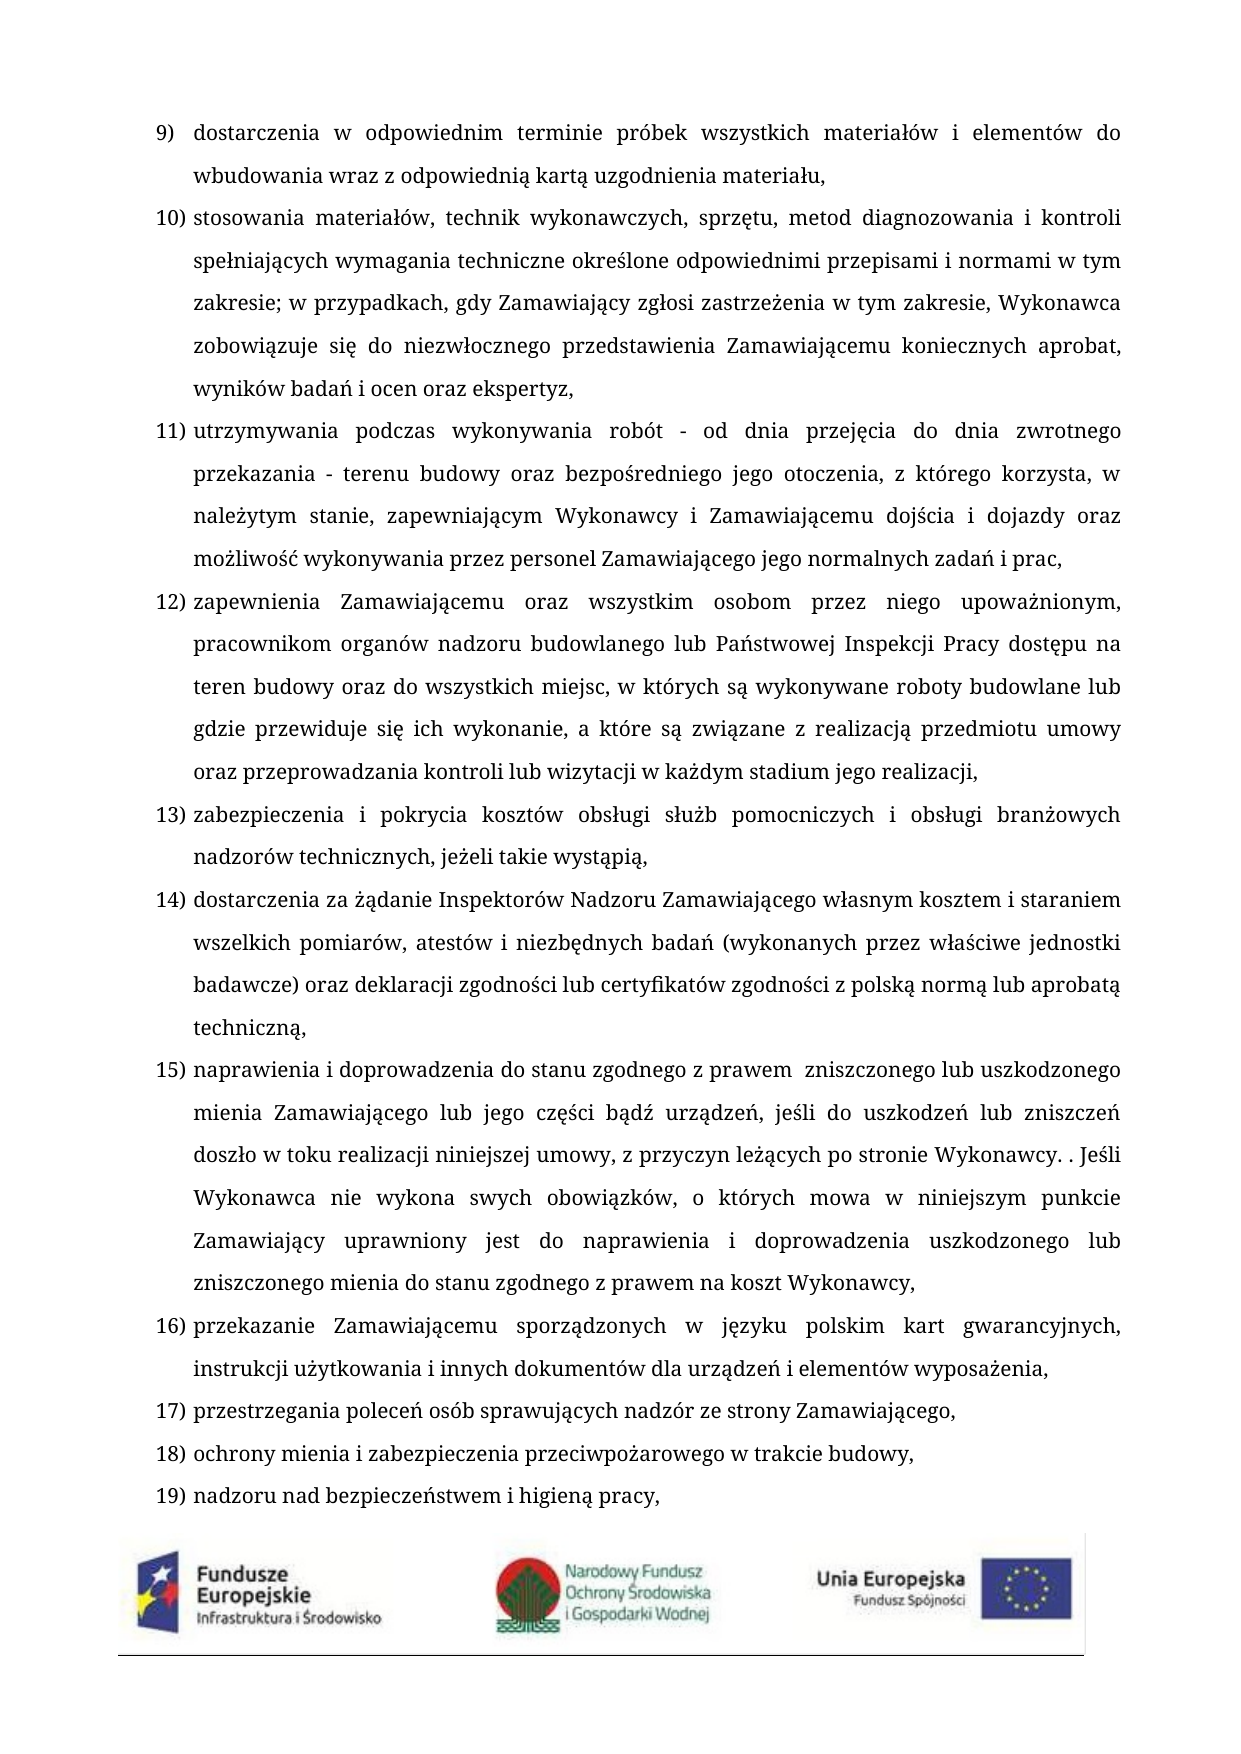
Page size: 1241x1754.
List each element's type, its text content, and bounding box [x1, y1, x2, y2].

list dostarczenia w odpowiednim terminie próbek wszystkich materiałów i elementów do wbudowania wraz z odpowiednią kartą uzgodnienia materiału, [156, 118, 1122, 189]
list ochrony mienia i zabezpieczenia przeciwpożarowego w trakcie budowy, [156, 1439, 1122, 1467]
list stosowania materiałów, technik wykonawczych, sprzętu, metod diagnozowania i kontroli spełniających wymagania techniczne określone odpowiednimi przepisami i normami w tym zakresie; w przypadkach, gdy Zamawiający zgłosi zastrzeżenia w tym zakresie, Wykonawca zobowiązuje się do niezwłocznego przedstawienia Zamawiającemu koniecznych aprobat, wyników badań i ocen oraz ekspertyz, [156, 203, 1122, 402]
list zapewnienia Zamawiającemu oraz wszystkim osobom przez niego upoważnionym, pracownikom organów nadzoru budowlanego lub Państwowej Inspekcji Pracy dostępu na teren budowy oraz do wszystkich miejsc, w których są wykonywane roboty budowlane lub gdzie przewiduje się ich wykonanie, a które są związane z realizacją przedmiotu umowy oraz przeprowadzania kontroli lub wizytacji w każdym stadium jego realizacji, [156, 587, 1122, 786]
list przestrzegania poleceń osób sprawujących nadzór ze strony Zamawiającego, [156, 1396, 1122, 1425]
list nadzoru nad bezpieczeństwem i higieną pracy, [156, 1481, 1122, 1510]
picture [118, 1533, 1087, 1656]
list zabezpieczenia i pokrycia kosztów obsługi służb pomocniczych i obsługi branżowych nadzorów technicznych, jeżeli takie wystąpią, [156, 800, 1122, 871]
list dostarczenia za żądanie Inspektorów Nadzoru Zamawiającego własnym kosztem i staraniem wszelkich pomiarów, atestów i niezbędnych badań (wykonanych przez właściwe jednostki badawcze) oraz deklaracji zgodności lub certyfikatów zgodności z polską normą lub aprobatą techniczną, [156, 885, 1122, 1041]
list przekazanie Zamawiającemu sporządzonych w języku polskim kart gwarancyjnych, instrukcji użytkowania i innych dokumentów dla urządzeń i elementów wyposażenia, [156, 1311, 1122, 1382]
list naprawienia i doprowadzenia do stanu zgodnego z prawem zniszczonego lub uszkodzonego mienia Zamawiającego lub jego części bądź urządzeń, jeśli do uszkodzeń lub zniszczeń doszło w toku realizacji niniejszej umowy, z przyczyn leżących po stronie Wykonawcy. . Jeśli Wykonawca nie wykona swych obowiązków, o których mowa w niniejszym punkcie Zamawiający uprawniony jest do naprawienia i doprowadzenia uszkodzonego lub zniszczonego mienia do stanu zgodnego z prawem na koszt Wykonawcy, [156, 1055, 1122, 1297]
list utrzymywania podczas wykonywania robót - od dnia przejęcia do dnia zwrotnego przekazania - terenu budowy oraz bezpośredniego jego otoczenia, z którego korzysta, w należytym stanie, zapewniającym Wykonawcy i Zamawiającemu dojścia i dojazdy oraz możliwość wykonywania przez personel Zamawiającego jego normalnych zadań i prac, [156, 416, 1122, 573]
